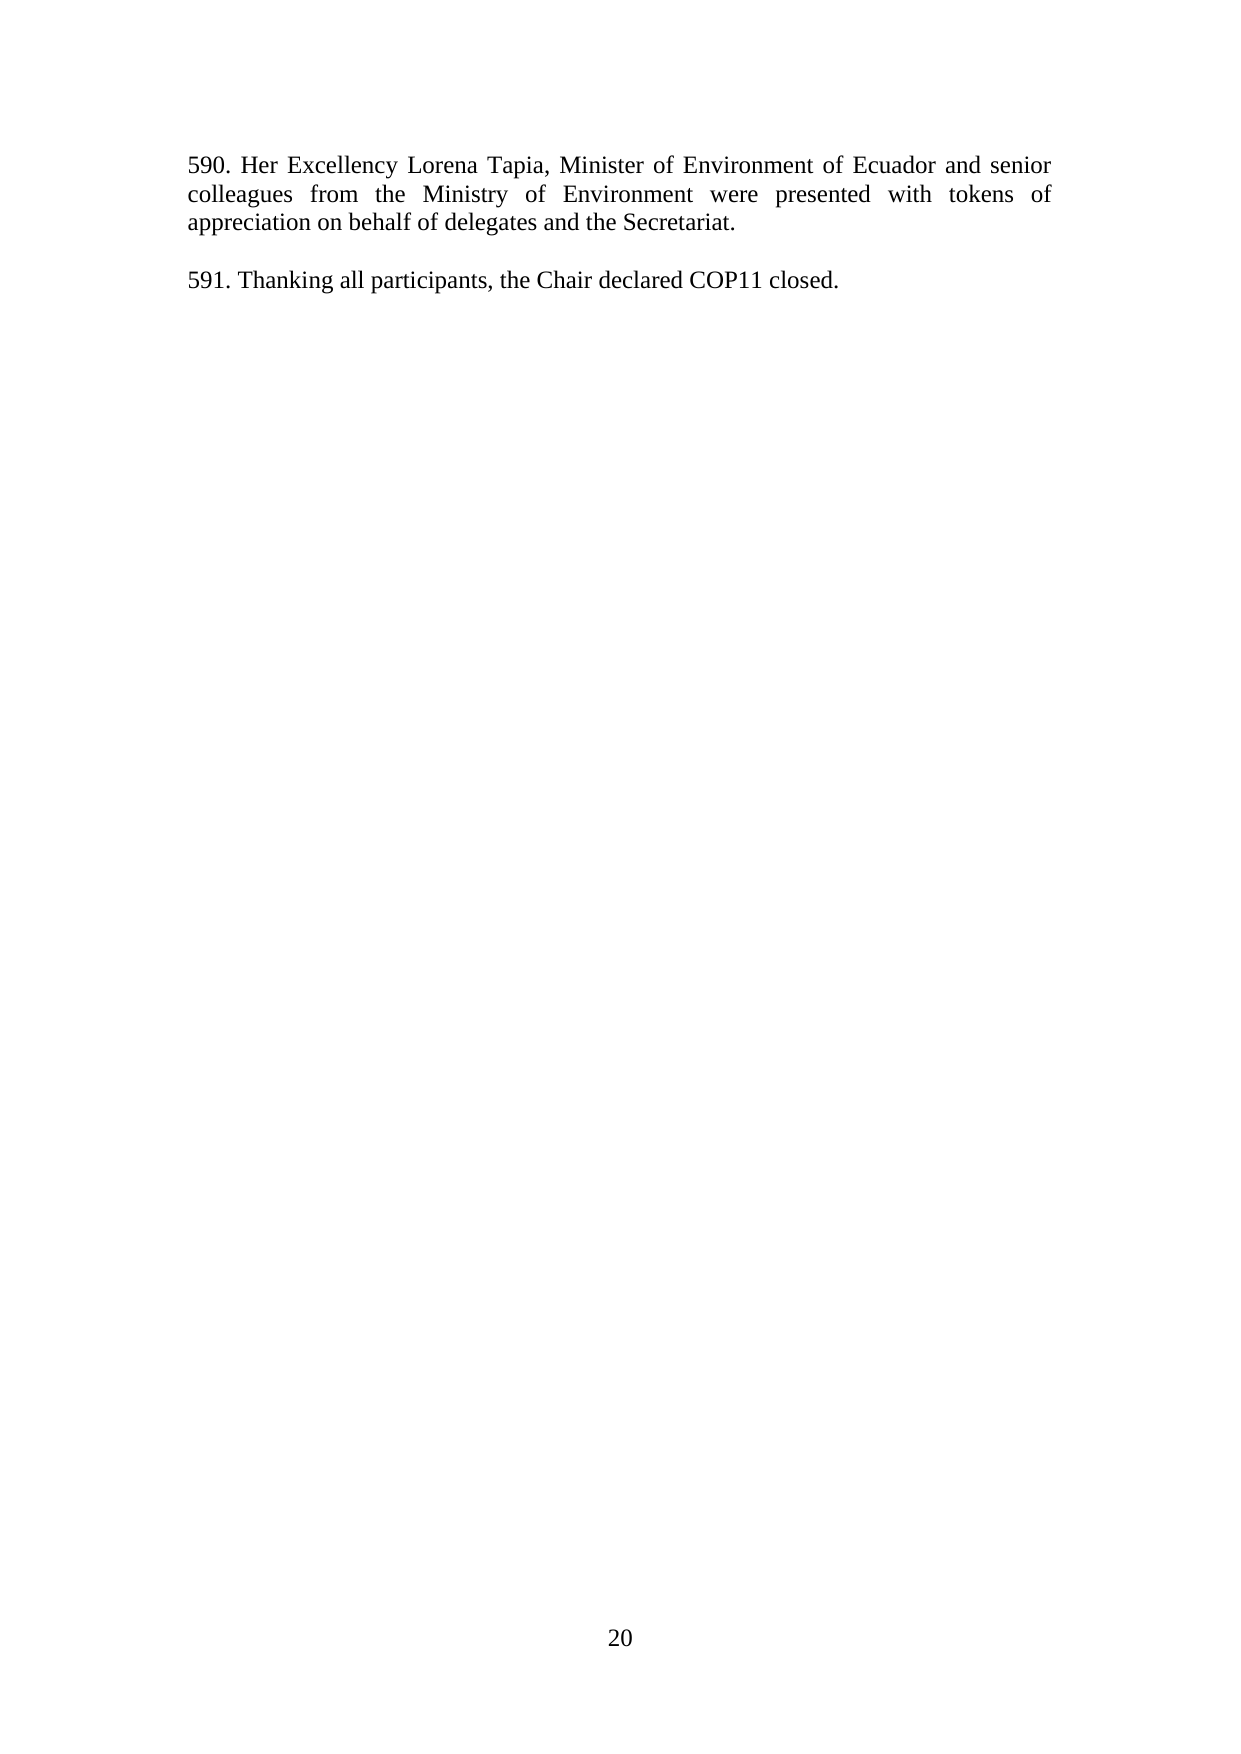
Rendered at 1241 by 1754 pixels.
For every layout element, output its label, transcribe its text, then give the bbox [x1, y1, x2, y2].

text 591. Thanking all participants, the Chair declared COP11 closed. [187, 265, 1053, 294]
text 590. Her Excellency Lorena Tapia, Minister of Environment of Ecuador and senior colleagues from the Ministry of Environment were presented with tokens of appreciation on behalf of delegates and the Secretariat. [187, 150, 1053, 236]
